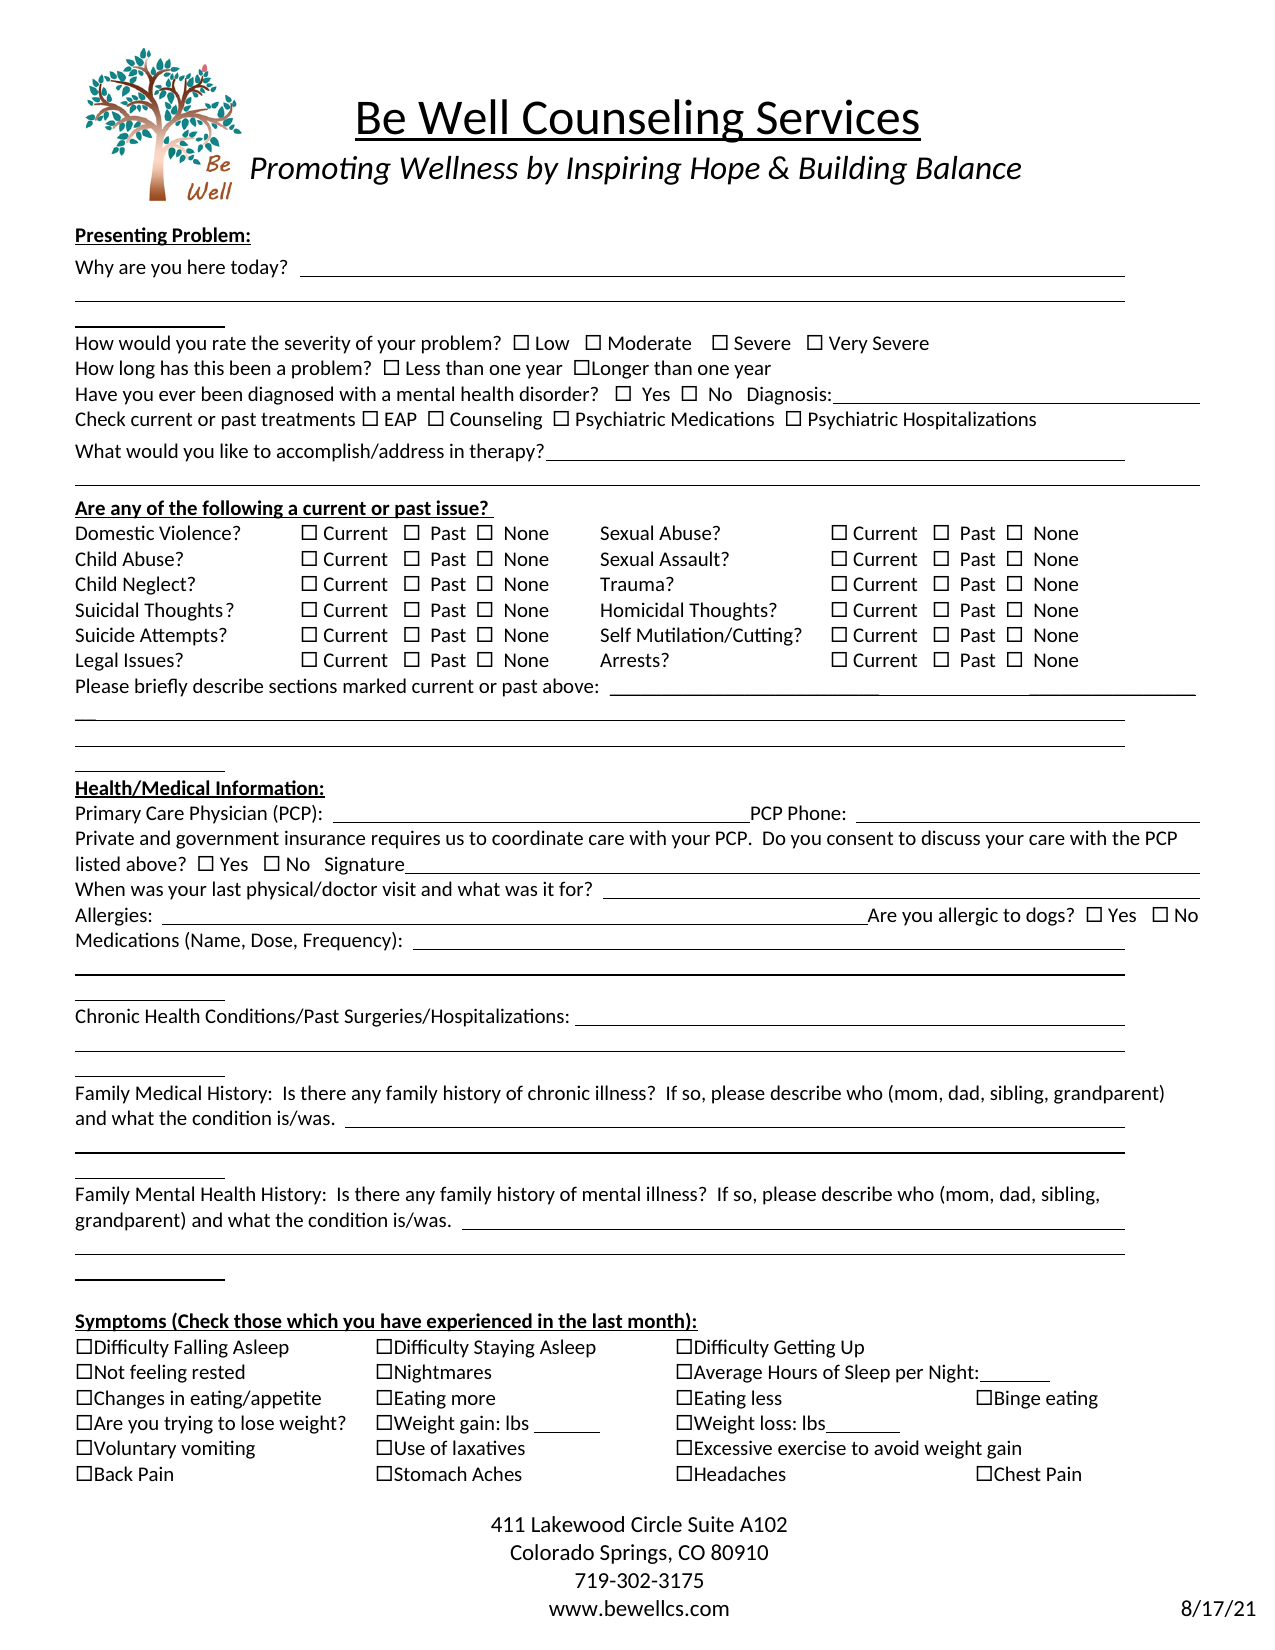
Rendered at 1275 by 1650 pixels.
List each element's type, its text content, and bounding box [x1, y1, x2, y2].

text Are any of the following a current or past issue? [75, 495, 1200, 521]
text Domestic Violence? Current Past None Sexual Abuse? Current Past None [75, 521, 1200, 546]
text Health/Medical Information: [75, 775, 1200, 800]
text Legal Issues? Current Past None Arrests? Current Past None [75, 648, 1200, 673]
text Suicidal Thoughts ? Current Past None Homicidal Thoughts? Current Past None [75, 597, 1200, 622]
text Have you ever been diagnosed with a mental health disorder? Yes No Diagnosis: [75, 381, 1200, 406]
text Why are you here today? [75, 254, 1200, 330]
text When was your last physical/doctor visit and what was it for? [75, 876, 1200, 902]
text What would you like to accomplish/address in therapy? [75, 438, 1200, 485]
text Presenting Problem: [75, 222, 1200, 248]
text Voluntary vomiting Use of laxatives Excessive exercise to avoid weight gain [75, 1436, 1200, 1461]
text Child Neglect? Current Past None Trauma? Current Past None [75, 571, 1200, 597]
text Are you trying to lose weight? Weight gain: lbs Weight loss: lbs [75, 1410, 1200, 1436]
text Please briefly describe sections marked current or past above: __________________________ ________________ __ [75, 673, 1200, 775]
text How would you rate the severity of your problem? Low Moderate Severe Very Severe [75, 330, 1200, 356]
text Family Mental Health History: Is there any family history of mental illness? If so, please describe who (mom, dad, sibling, grandparent) and what the condition is/was. [75, 1181, 1200, 1283]
text Private and government insurance requires us to coordinate care with your PCP. Do you consent to discuss your care with the PCP listed above? Yes No Signature [75, 826, 1200, 876]
text Check current or past treatments EAP Counseling Psychiatric Medications Psychiatric Hospitalizations [75, 406, 1200, 432]
text Not feeling rested Nightmares Average Hours of Sleep per Night: [75, 1359, 1200, 1385]
text How long has this been a problem? Less than one year Longer than one year [75, 356, 1200, 381]
text Child Abuse? Current Past None Sexual Assault? Current Past None [75, 546, 1200, 571]
text Chronic Health Conditions/Past Surgeries/Hospitalizations: [75, 1003, 1200, 1080]
text Allergies: Are you allergic to dogs? Yes No [75, 902, 1200, 927]
text Medications (Name, Dose, Frequency): [75, 927, 1200, 1003]
text Family Medical History: Is there any family history of chronic illness? If so, please describe who (mom, dad, sibling, grandparent) and what the condition is/was. [75, 1080, 1200, 1181]
text Suicide Attempts? Current Past None Self Mutilation/Cutting? Current Past None [75, 622, 1200, 648]
picture [74, 19, 283, 228]
text Changes in eating/appetite Eating more Eating less Binge eating [75, 1385, 1200, 1410]
text Primary Care Physician (PCP): PCP Phone: [75, 800, 1200, 826]
text Symptoms (Check those which you have experienced in the last month): [75, 1308, 1200, 1334]
text Back Pain Stomach Aches Headaches Chest Pain [75, 1461, 1200, 1486]
text Difficulty Falling Asleep Difficulty Staying Asleep Difficulty Getting Up [75, 1334, 1200, 1359]
